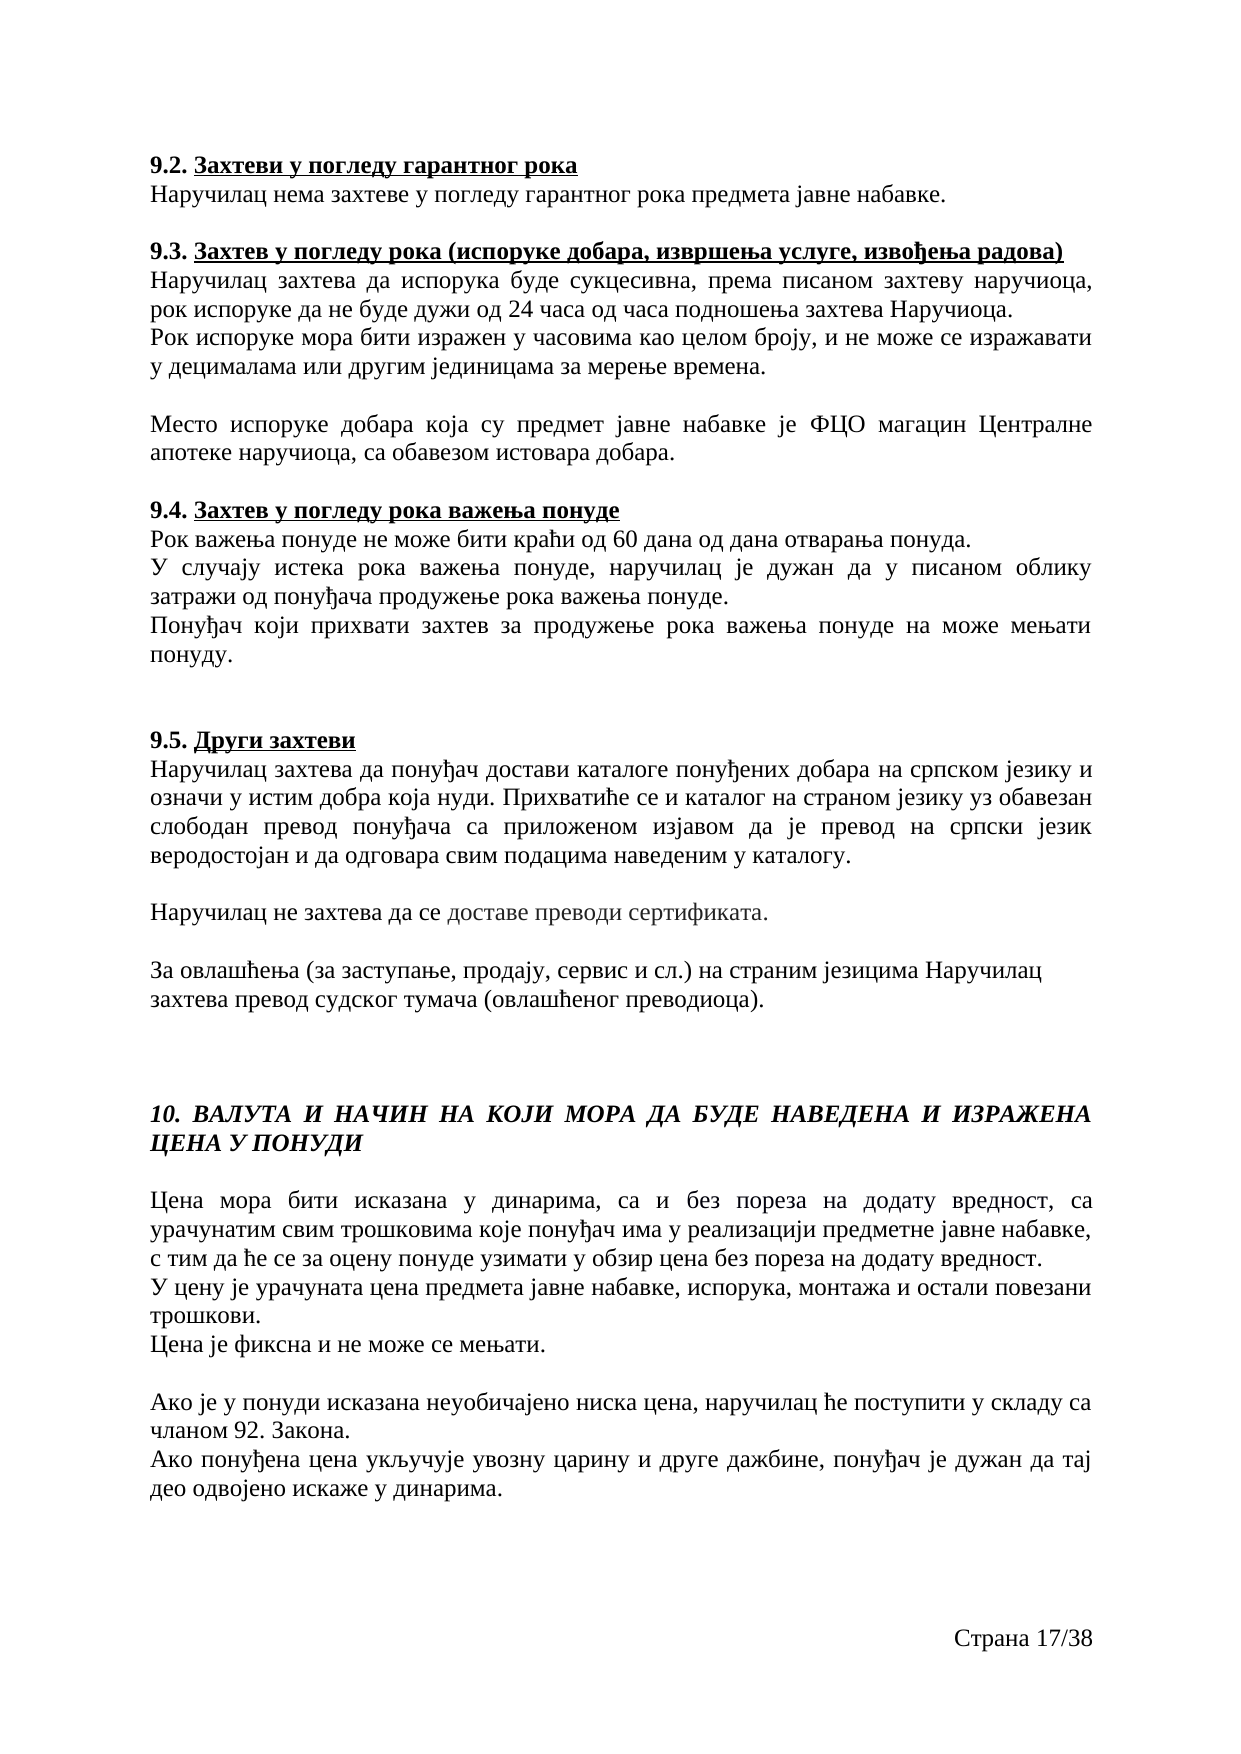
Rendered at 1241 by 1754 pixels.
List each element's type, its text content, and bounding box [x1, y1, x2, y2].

text Ако је у понуди исказана неуобичајено ниска цена, наручилац ће поступити у складу са чланом 92. Закона. [150, 1387, 1093, 1444]
text 9.3. Захтев у погледу рока (испоруке добара, извршења услуге, извођења радова) [150, 236, 1093, 265]
text 9.2. Захтеви у погледу гарантног рока [150, 150, 1093, 179]
text 10. ВАЛУТА И НАЧИН НА КОЈИ МОРА ДА БУДЕ НАВЕДЕНА И ИЗРАЖЕНА ЦЕНА У ПОНУДИ [150, 1099, 1093, 1157]
text У цену је урачуната цена предмета јавне набавке, испорука, монтажа и остали повезани трошкови. [150, 1272, 1093, 1329]
text Цена је фиксна и не може се мењати. [150, 1329, 1093, 1358]
text Рок важења понуде не може бити краћи од 60 дана од дана отварања понуда. [150, 524, 1093, 552]
text Цена мора бити исказана у динарима, са и без пореза на додату вредност, са урачунатим свим трошковима које понуђач има у реализацији предметне јавне набавке, с тим да ће се за оцену понуде узимати у обзир цена без пореза на додату вредност. [150, 1186, 1093, 1272]
text Наручилац захтева да испорука буде сукцесивна, према писаном захтеву наручиоца, рок испоруке да не буде дужи од 24 часа од часа подношења захтева Наручиоца. [150, 265, 1093, 322]
text 9.5. Други захтеви [150, 725, 1093, 754]
text У случају истека рока важења понуде, наручилац је дужан да у писаном облику затражи од понуђача продужење рока важења понуде. [150, 552, 1093, 610]
text 9.4. Захтев у погледу рока важења понуде [150, 495, 1093, 524]
text Рок испоруке мора бити изражен у часовима као целом броју, и не може се изражавати у децималама или другим јединицама за мерење времена. [150, 322, 1093, 380]
text За овлашћења (за заступање, продају, сервис и сл.) на страним језицима Наручилац захтева превод судског тумача (овлашћеног преводиоца). [150, 955, 1093, 1012]
text Понуђач који прихвати захтев за продужење рока важења понуде на може мењати понуду. [150, 610, 1093, 667]
text Наручилац нема захтеве у погледу гарантног рока предмета јавне набавке. [150, 179, 1093, 207]
text Наручилац захтева да понуђач достави каталоге понуђених добара на српском језику и означи у истим добра која нуди. Прихватиће се и каталог на страном језику уз обавезан слободан превод понуђача са приложеном изјавом да је превод на српски језик веродостојан и да одговара свим подацима наведеним у каталогу. [150, 754, 1093, 869]
text Наручилац не захтева да се доставе преводи сертификата. [150, 897, 1093, 926]
text Ако понуђена цена укључује увозну царину и друге дажбине, понуђач је дужан да тај део одвојено искаже у динарима. [150, 1444, 1093, 1502]
text Место испоруке добара која су предмет јавне набавке је ФЦО магацин Централне апотеке наручиоца, са обавезом истовара добара. [150, 409, 1093, 466]
